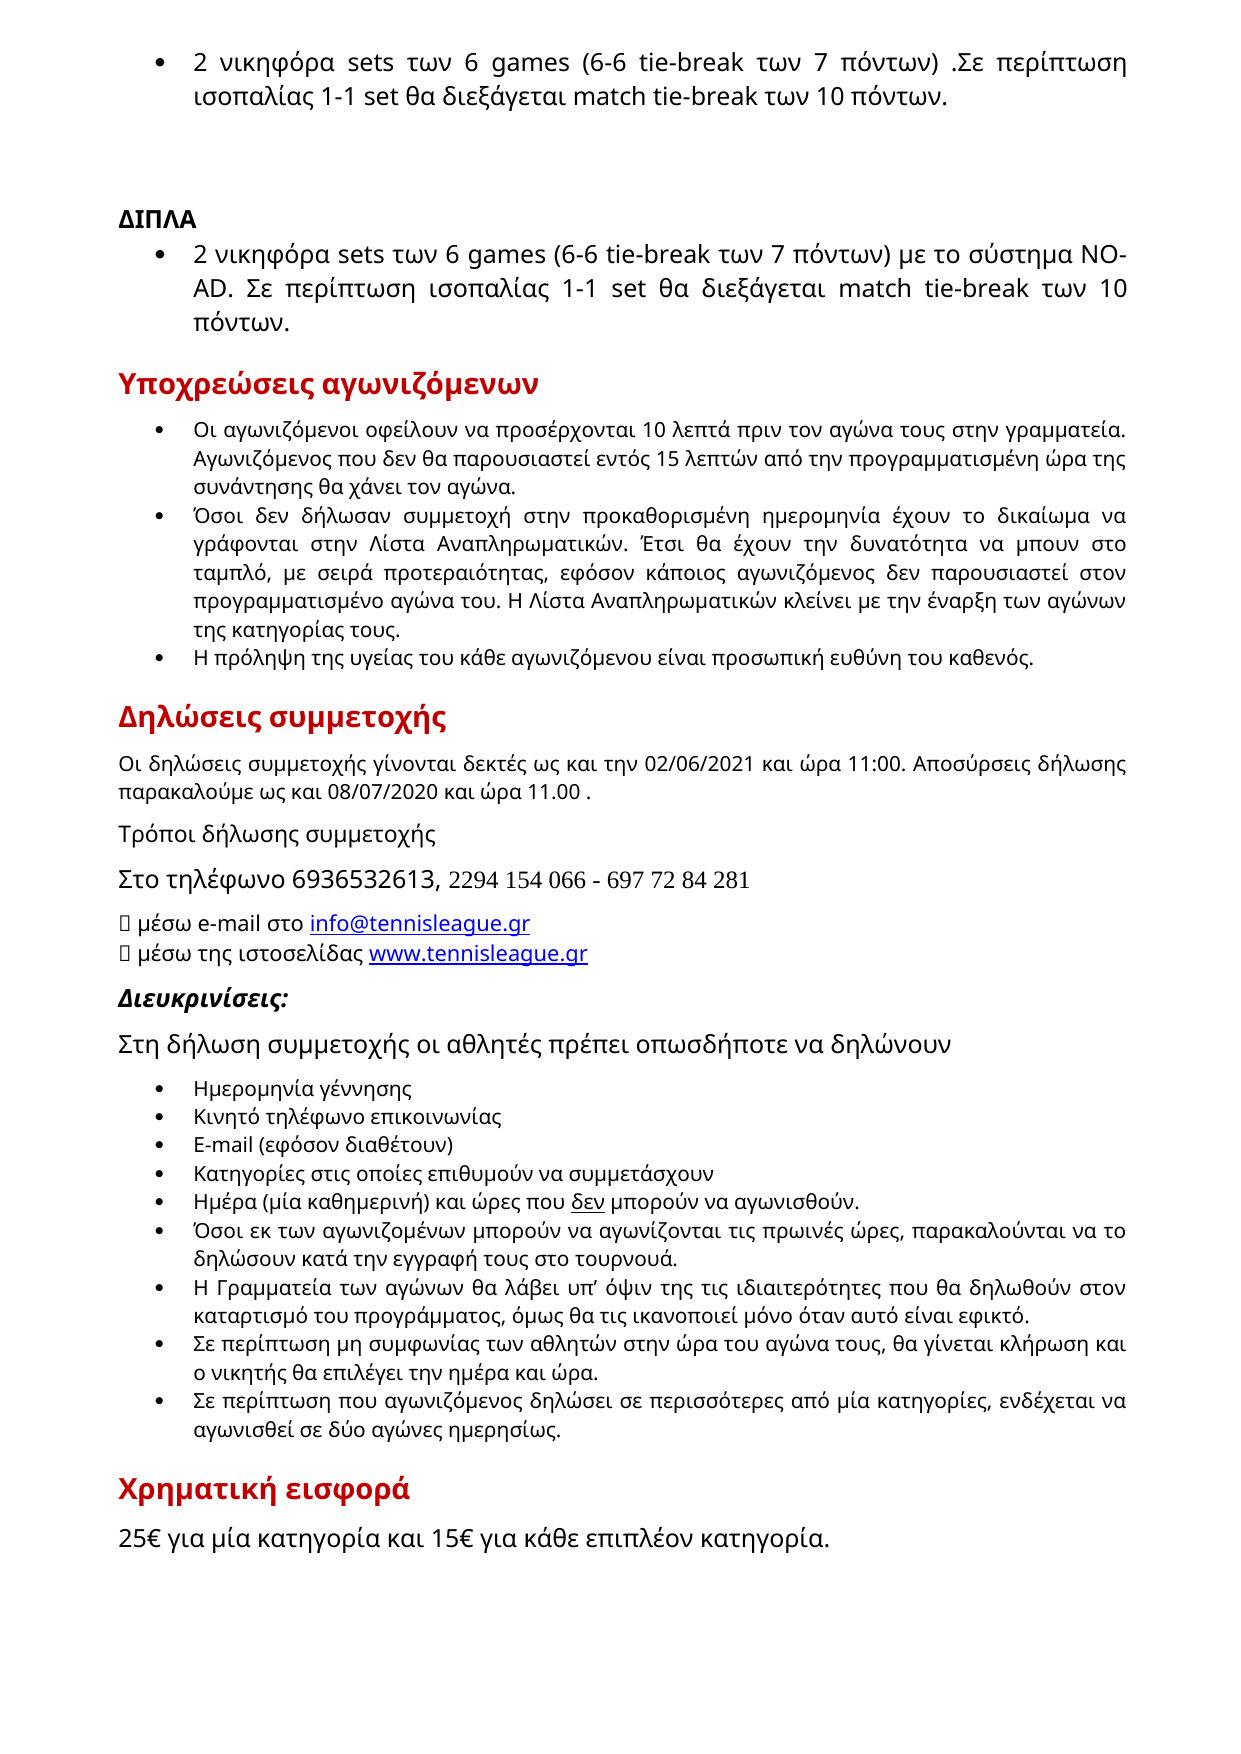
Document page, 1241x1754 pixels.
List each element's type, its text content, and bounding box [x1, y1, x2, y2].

list Ημέρα (μία καθημερινή) και ώρες που δεν μπορούν να αγωνισθούν. [156, 1187, 1128, 1216]
text Διευκρινίσεις: [118, 981, 1128, 1014]
list Σε περίπτωση που αγωνιζόμενος δηλώσει σε περισσότερες από μία κατηγορίες, ενδέχεται να αγωνισθεί σε δύο αγώνες ημερησίως. [156, 1386, 1128, 1443]
text Υποχρεώσεις αγωνιζόμενων [118, 363, 1128, 403]
text Χρηματική εισφορά [118, 1468, 1128, 1508]
text Στο τηλέφωνο 6936532613, 2294 154 066 - 697 72 84 281 [118, 862, 1128, 896]
text Στη δήλωση συμμετοχής οι αθλητές πρέπει οπωσδήποτε να δηλώνουν [118, 1027, 1128, 1061]
list Η Γραμματεία των αγώνων θα λάβει υπ’ όψιν της τις ιδιαιτερότητες που θα δηλωθούν στον καταρτισμό του προγράμματος, όμως θα τις ικανοποιεί μόνο όταν αυτό είναι εφικτό. [156, 1273, 1128, 1329]
list Σε περίπτωση μη συμφωνίας των αθλητών στην ώρα του αγώνα τους, θα γίνεται κλήρωση και ο νικητής θα επιλέγει την ημέρα και ώρα. [156, 1329, 1128, 1386]
list Όσοι δεν δήλωσαν συμμετοχή στην προκαθορισμένη ημερομηνία έχουν το δικαίωμα να γράφονται στην Λίστα Αναπληρωματικών. Έτσι θα έχουν την δυνατότητα να μπουν στο ταμπλό, με σειρά προτεραιότητας, εφόσον κάποιος αγωνιζόμενος δεν παρουσιαστεί στον προγραμματισμένο αγώνα του. Η Λίστα Αναπληρωματικών κλείνει με την έναρξη των αγώνων της κατηγορίας τους. [156, 501, 1128, 643]
list Κινητό τηλέφωνο επικοινωνίας [156, 1102, 1128, 1131]
list Όσοι εκ των αγωνιζομένων μπορούν να αγωνίζονται τις πρωινές ώρες, παρακαλούνται να το δηλώσουν κατά την εγγραφή τους στο τουρνουά. [156, 1216, 1128, 1273]
text Τρόποι δήλωσης συμμετοχής [118, 818, 1128, 849]
list Η πρόληψη της υγείας του κάθε αγωνιζόμενου είναι προσωπική ευθύνη του καθενός. [156, 643, 1128, 672]
list Οι αγωνιζόμενοι οφείλουν να προσέρχονται 10 λεπτά πριν τον αγώνα τους στην γραμματεία. Αγωνιζόμενος που δεν θα παρουσιαστεί εντός 15 λεπτών από την προγραμματισμένη ώρα της συνάντησης θα χάνει τον αγώνα. [156, 416, 1128, 501]
text  μέσω e-mail στο info@tennisleague.gr [118, 908, 1053, 938]
list 2 νικηφόρα sets των 6 games (6-6 tie-break των 7 πόντων) με το σύστημα NO-AD. Σε περίπτωση ισοπαλίας 1-1 set θα διεξάγεται match tie-break των 10 πόντων. [156, 236, 1128, 338]
list Ημερομηνία γέννησης [156, 1074, 1128, 1102]
list Κατηγορίες στις οποίες επιθυμούν να συμμετάσχουν [156, 1159, 1128, 1187]
text Οι δηλώσεις συμμετοχής γίνονται δεκτές ως και την 02/06/2021 και ώρα 11:00. Αποσύρσεις δήλωσης παρακαλούμε ως και 08/07/2020 και ώρα 11.00 . [118, 749, 1128, 806]
text Δηλώσεις συμμετοχής [118, 697, 1128, 736]
list E-mail (εφόσον διαθέτουν) [156, 1131, 1128, 1159]
text  μέσω της ιστοσελίδας www.tennisleague.gr [118, 938, 1128, 968]
list 2 νικηφόρα sets των 6 games (6-6 tie-break των 7 πόντων) .Σε περίπτωση ισοπαλίας 1-1 set θα διεξάγεται match tie-break των 10 πόντων. [156, 44, 1128, 112]
text 25€ για μία κατηγορία και 15€ για κάθε επιπλέον κατηγορία. [118, 1521, 1128, 1554]
text ΔΙΠΛΑ [118, 202, 1128, 236]
